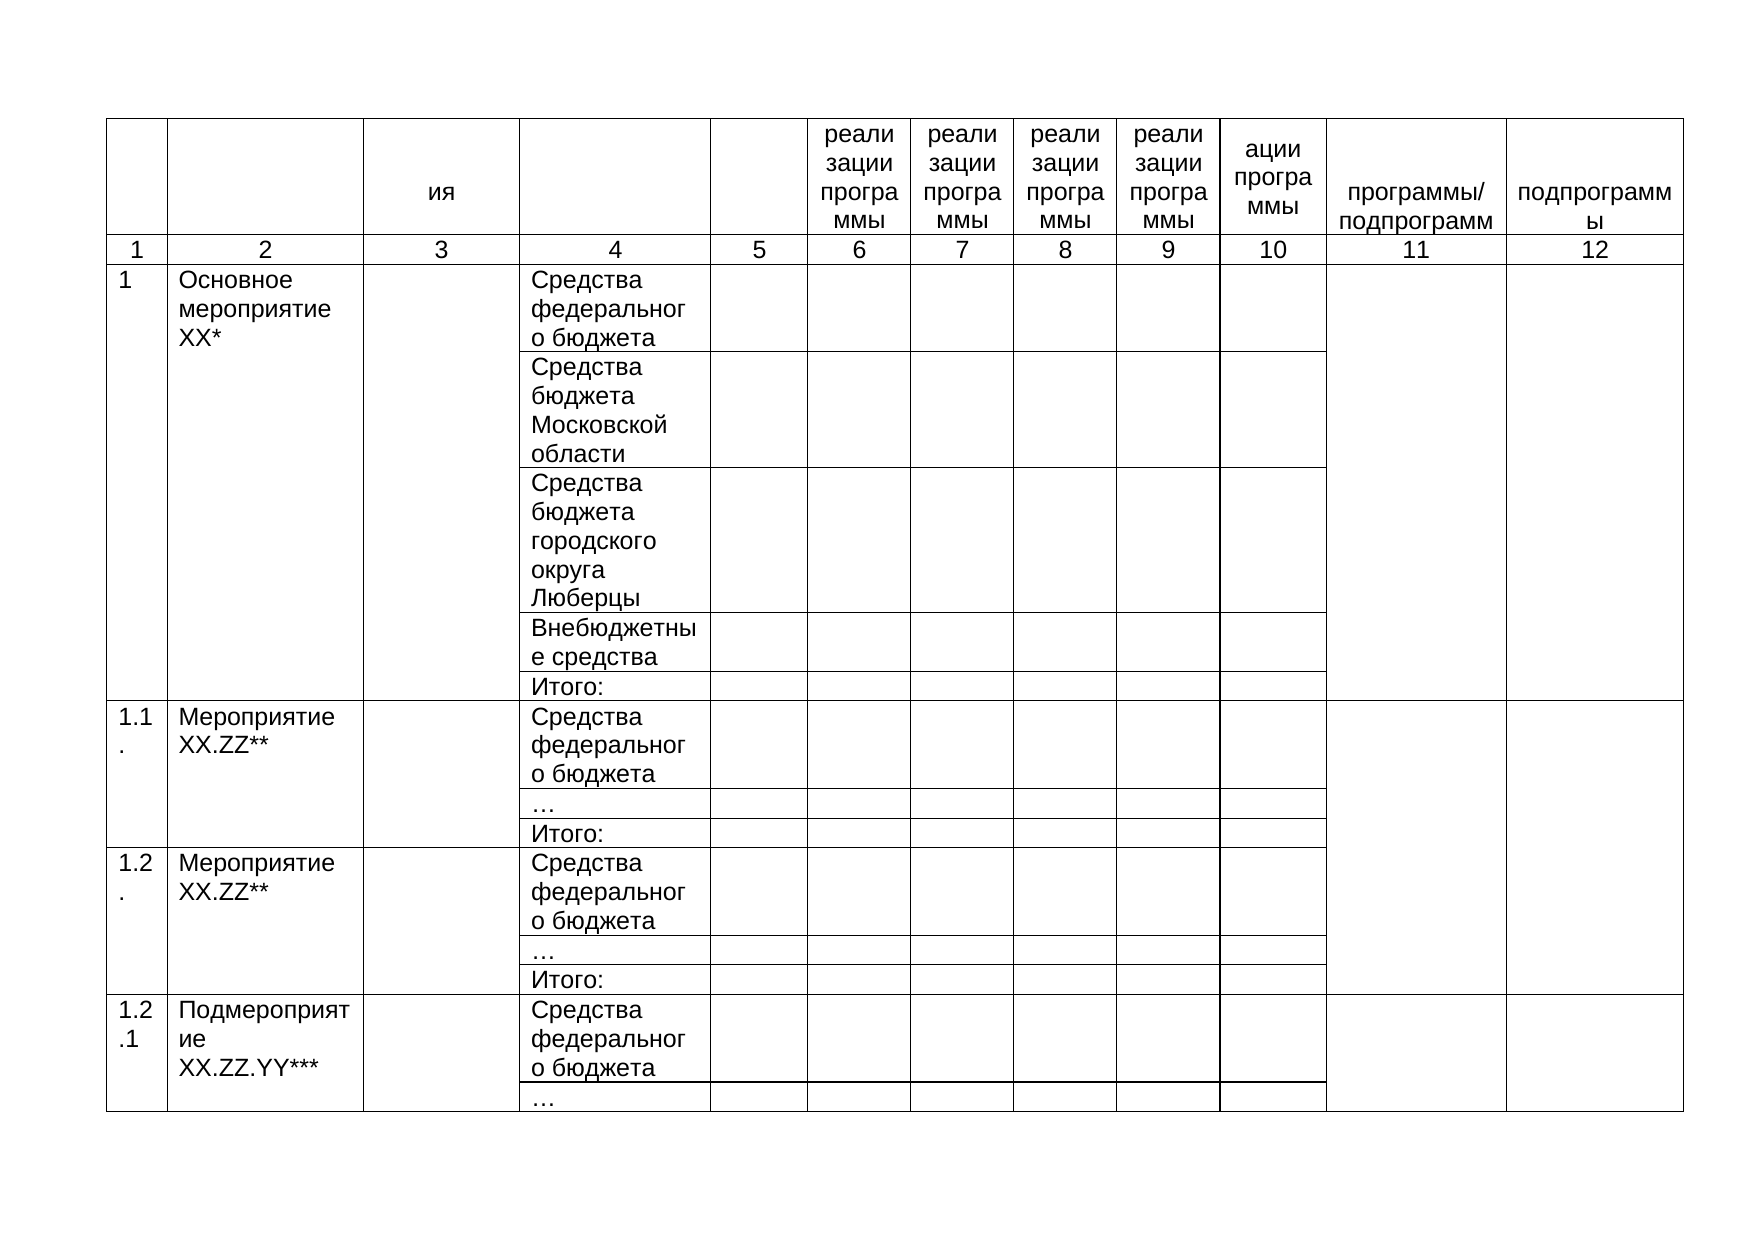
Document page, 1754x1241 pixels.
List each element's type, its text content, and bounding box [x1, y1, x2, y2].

table_cell [911, 613, 1013, 671]
table_cell [1117, 1083, 1219, 1111]
table_cell 1.2.1 [107, 995, 167, 1111]
table_cell [911, 1083, 1013, 1111]
table_cell [1014, 789, 1116, 817]
table_cell [711, 848, 807, 934]
table_cell [911, 789, 1013, 817]
table_cell [1221, 672, 1326, 700]
table_cell Внебюджетные средства [520, 613, 710, 671]
table_cell [808, 965, 910, 994]
table_cell [1507, 995, 1683, 1111]
table_cell [711, 613, 807, 671]
table_cell 3 [364, 235, 519, 264]
table_cell [1117, 848, 1219, 934]
table_cell [711, 819, 807, 847]
table_cell [1014, 613, 1116, 671]
table_cell Средства федерального бюджета [520, 848, 710, 934]
table_cell [808, 613, 910, 671]
table_cell 2 [168, 235, 363, 264]
table_cell [1221, 468, 1326, 612]
table_cell [1014, 1083, 1116, 1111]
table_cell 1 [107, 235, 167, 264]
table_cell [1507, 701, 1683, 994]
table_cell Средства федерального бюджета [520, 701, 710, 788]
table_cell [911, 848, 1013, 934]
table_cell [808, 848, 910, 934]
table_cell [1117, 995, 1219, 1081]
table_cell [1117, 936, 1219, 964]
table_cell Мероприятие XX.ZZ** [168, 848, 363, 994]
table_cell [1221, 965, 1326, 994]
table_cell [808, 1083, 910, 1111]
table_cell [1221, 1083, 1326, 1111]
table_cell [1117, 701, 1219, 788]
table_cell Подмероприятие XX.ZZ.YY*** [168, 995, 363, 1111]
table_cell [711, 468, 807, 612]
table_cell Средства федерального бюджета [520, 265, 710, 351]
table_cell [711, 965, 807, 994]
table_cell [1117, 672, 1219, 700]
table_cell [1014, 119, 1116, 234]
table_cell [1221, 936, 1326, 964]
table_cell [911, 701, 1013, 788]
table_cell [1014, 265, 1116, 351]
table_cell [808, 265, 910, 351]
table_cell [711, 789, 807, 817]
table_cell [1221, 995, 1326, 1081]
table_cell … [520, 789, 710, 817]
table_cell 5 [711, 235, 807, 264]
table_cell [711, 352, 807, 467]
table_cell [1117, 265, 1219, 351]
table_cell … [520, 1083, 710, 1111]
table_cell Итого: [520, 819, 710, 847]
table_cell Средства федерального бюджета [520, 995, 710, 1081]
table_cell [364, 265, 519, 700]
table_cell [1327, 701, 1506, 994]
table_cell 4 [520, 235, 710, 264]
table_cell [711, 995, 807, 1081]
table_cell 7 [911, 235, 1013, 264]
table_cell Мероприятие XX.ZZ** [168, 701, 363, 847]
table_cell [1221, 119, 1326, 234]
table_cell [364, 995, 519, 1111]
table_cell Итого: [520, 965, 710, 994]
table_cell [1117, 613, 1219, 671]
table_cell Средства бюджета городского округа Люберцы [520, 468, 710, 612]
table_cell Основное мероприятие ХХ* [168, 265, 363, 700]
table_cell [808, 819, 910, 847]
table_cell 10 [1221, 235, 1326, 264]
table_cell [808, 119, 910, 234]
table_cell [1014, 701, 1116, 788]
table_cell 6 [808, 235, 910, 264]
table_cell 11 [1327, 235, 1506, 264]
table_cell [1327, 265, 1506, 700]
table_cell Итого: [520, 672, 710, 700]
table_cell [1014, 352, 1116, 467]
table_cell [711, 936, 807, 964]
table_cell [1117, 119, 1219, 234]
table_cell [364, 848, 519, 994]
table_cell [911, 119, 1013, 234]
table_cell [1014, 965, 1116, 994]
table_cell [1117, 819, 1219, 847]
table_cell [911, 468, 1013, 612]
table_cell [808, 672, 910, 700]
table_cell [711, 701, 807, 788]
table_cell [1507, 265, 1683, 700]
table_cell [808, 468, 910, 612]
table_cell [1014, 936, 1116, 964]
table_cell Средства бюджета Московской области [520, 352, 710, 467]
table_cell [911, 672, 1013, 700]
table_cell 1 [107, 265, 167, 700]
table_cell [1221, 789, 1326, 817]
table_cell [1221, 613, 1326, 671]
table_cell 1.2. [107, 848, 167, 994]
table_cell [1117, 965, 1219, 994]
table_cell … [520, 936, 710, 964]
table_cell [1221, 701, 1326, 788]
table_cell [911, 995, 1013, 1081]
table_cell [808, 701, 910, 788]
table_cell [911, 352, 1013, 467]
table_cell [711, 1083, 807, 1111]
table_cell [1014, 819, 1116, 847]
table_cell [808, 936, 910, 964]
table_cell 1.1. [107, 701, 167, 847]
table_cell [1117, 468, 1219, 612]
table_cell [1221, 265, 1326, 351]
table_cell [911, 819, 1013, 847]
table_cell [1014, 848, 1116, 934]
table_cell [911, 265, 1013, 351]
table_cell [1221, 819, 1326, 847]
table_cell [808, 995, 910, 1081]
table_cell [808, 789, 910, 817]
table_cell [911, 965, 1013, 994]
table_cell [1014, 672, 1116, 700]
table_cell [711, 672, 807, 700]
table_cell [1221, 352, 1326, 467]
table_cell [364, 701, 519, 847]
table_cell 12 [1507, 235, 1683, 264]
table_cell 8 [1014, 235, 1116, 264]
table_cell [1117, 352, 1219, 467]
table_cell [1014, 468, 1116, 612]
table_cell [1117, 789, 1219, 817]
table_cell 9 [1117, 235, 1219, 264]
table_cell [808, 352, 910, 467]
table_cell [1221, 848, 1326, 934]
table_cell [711, 265, 807, 351]
table_cell [1014, 995, 1116, 1081]
table_cell [1327, 995, 1506, 1111]
table_cell [911, 936, 1013, 964]
